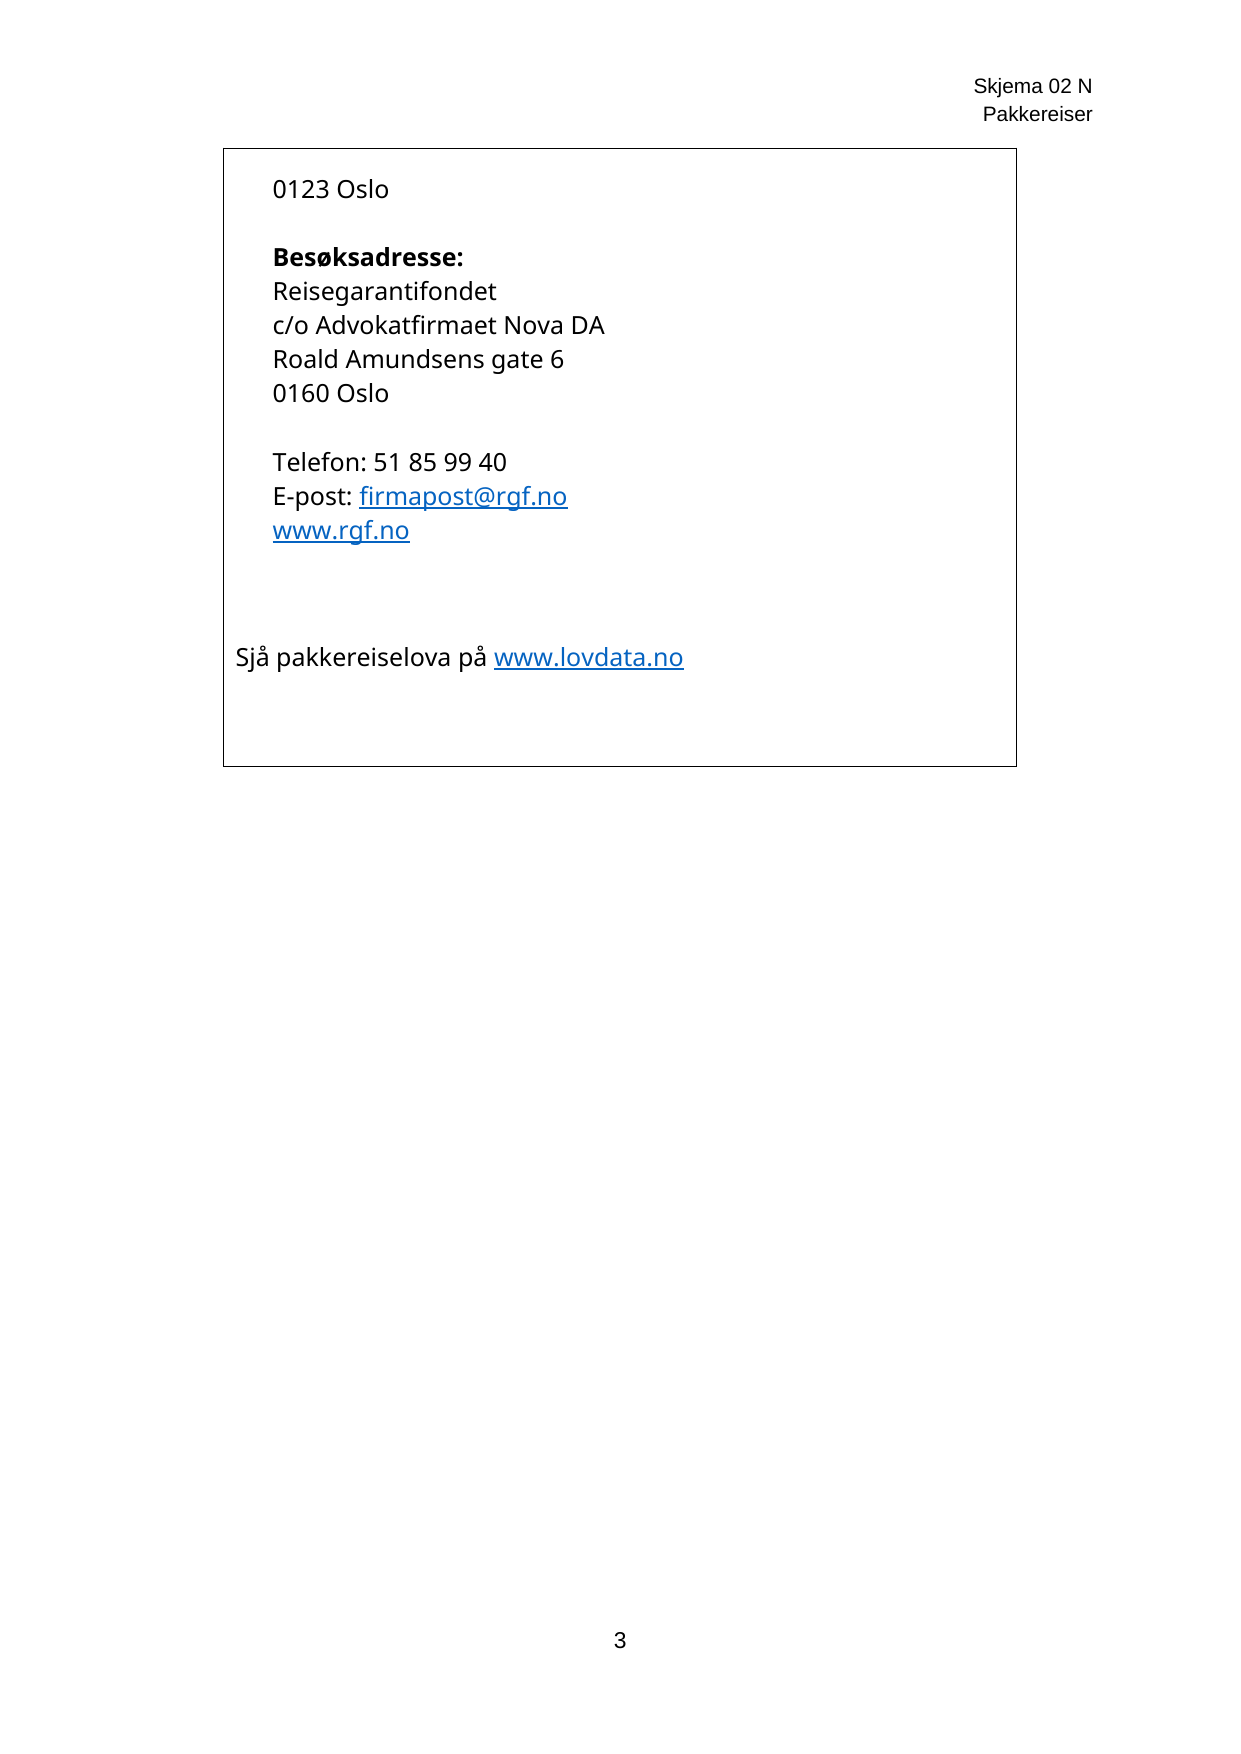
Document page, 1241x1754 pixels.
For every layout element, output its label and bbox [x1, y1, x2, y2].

table_header [224, 149, 1016, 766]
